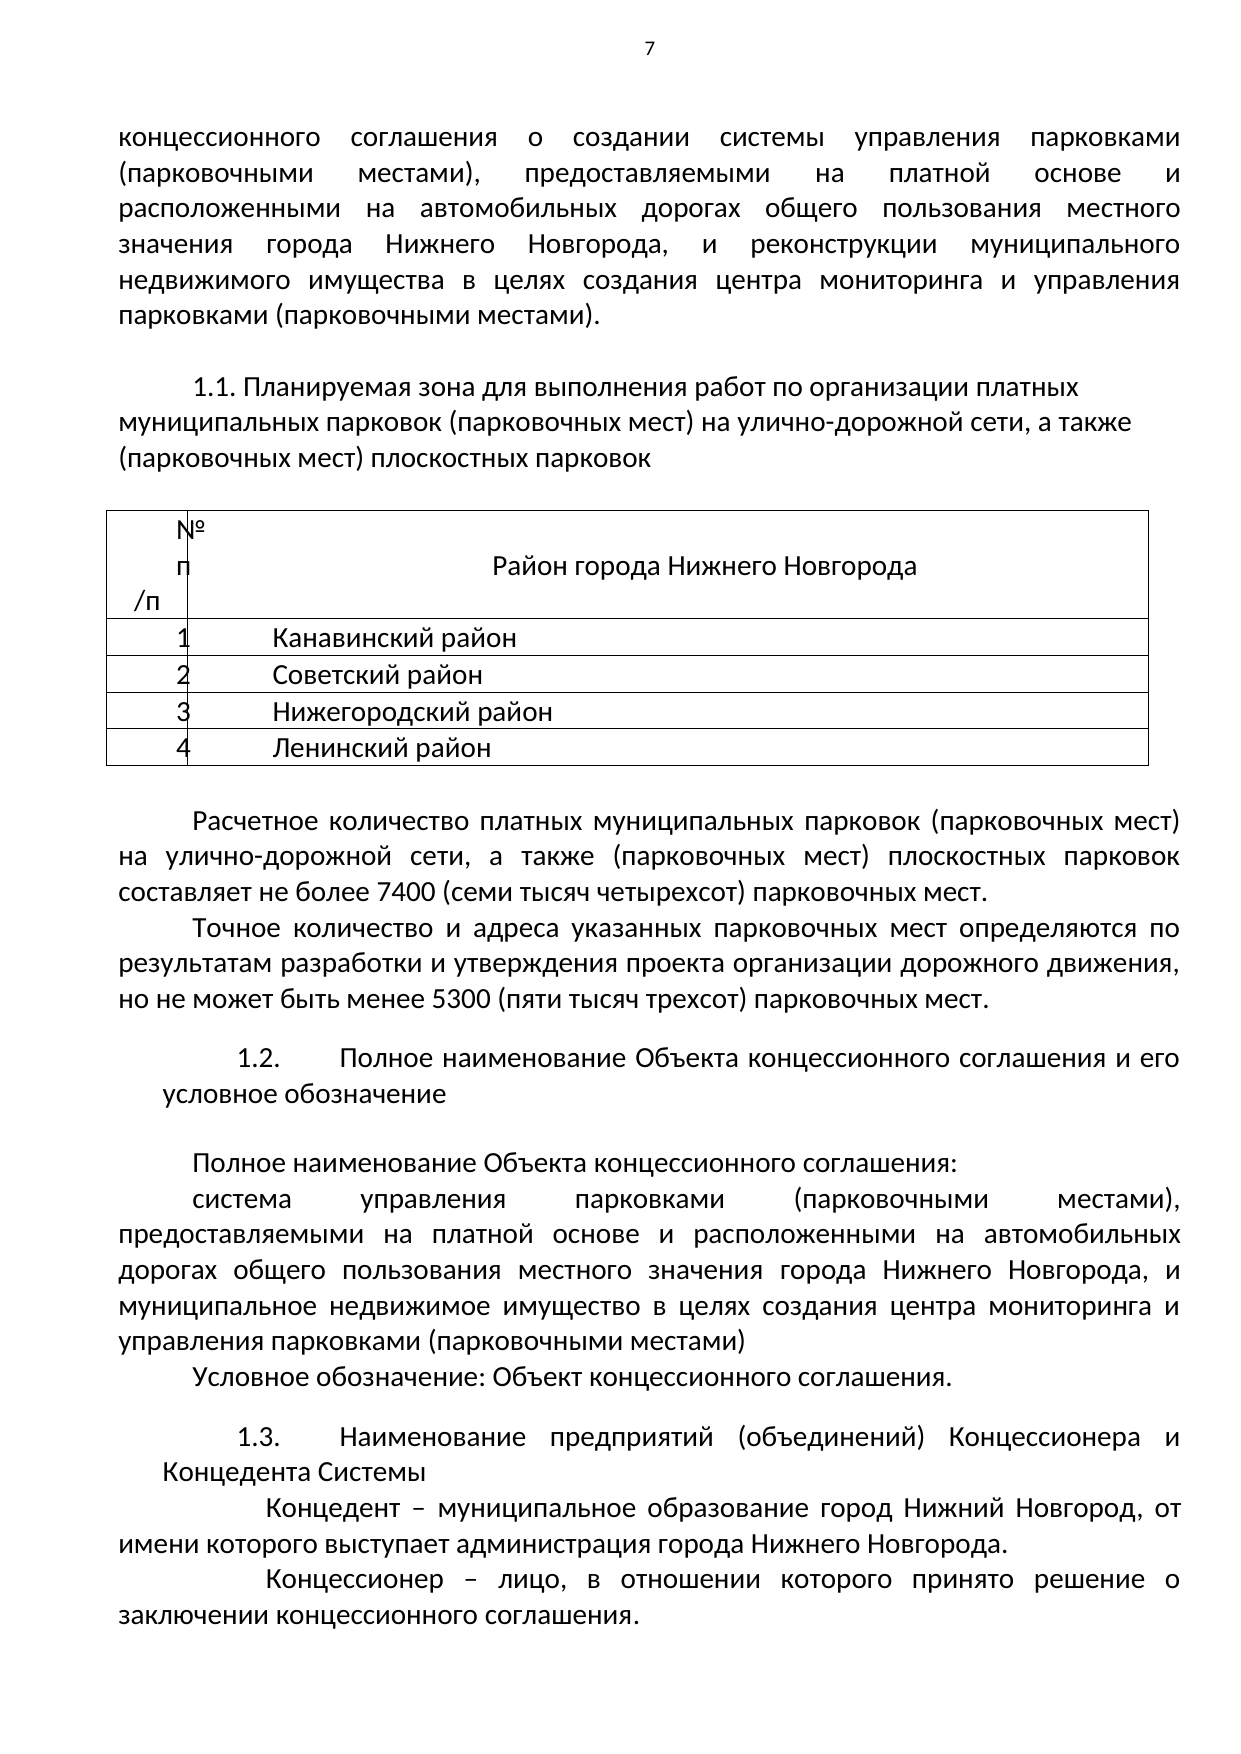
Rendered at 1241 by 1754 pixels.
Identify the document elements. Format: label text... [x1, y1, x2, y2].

table_cell 1 [107, 619, 187, 655]
table_cell 3 [107, 693, 187, 728]
table_header Район города Нижнего Новгорода [188, 511, 1148, 618]
text система управления парковками (парковочными местами), предоставляемыми на платной основе и расположенными на автомобильных дорогах общего пользования местного значения города Нижнего Новгорода, и муниципальное недвижимое имущество в целях создания центра мониторинга и управления парковками (парковочными местами) [118, 1180, 1181, 1358]
subtitle Полное наименование Объекта концессионного соглашения и его условное обозначение [162, 1039, 1181, 1111]
text 1.1. Планируемая зона для выполнения работ по организации платных муниципальных парковок (парковочных мест) на улично-дорожной сети, а также (парковочных мест) плоскостных парковок [118, 368, 1181, 474]
table_cell 4 [107, 729, 187, 765]
text Полное наименование Объекта концессионного соглашения: [118, 1144, 1181, 1180]
table_cell Нижегородский район [188, 693, 1148, 728]
text Концедент – муниципальное образование город Нижний Новгород, от имени которого выступает администрация города Нижнего Новгорода. [118, 1489, 1181, 1560]
table_cell Советский район [188, 656, 1148, 692]
subtitle Наименование предприятий (объединений) Концессионера и Концедента Системы [162, 1418, 1181, 1489]
text Расчетное количество платных муниципальных парковок (парковочных мест) на улично-дорожной сети, а также (парковочных мест) плоскостных парковок составляет не более 7400 (семи тысяч четырехсот) парковочных мест. [118, 802, 1181, 909]
text Точное количество и адреса указанных парковочных мест определяются по результатам разработки и утверждения проекта организации дорожного движения, но не может быть менее 5300 (пяти тысяч трехсот) парковочных мест. [118, 909, 1181, 1016]
table_cell 2 [107, 656, 187, 692]
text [118, 118, 1181, 332]
table_cell Ленинский район [188, 729, 1148, 765]
table_cell Канавинский район [188, 619, 1148, 655]
text Концессионер – лицо, в отношении которого принято решение о заключении концессионного соглашения. [118, 1560, 1181, 1632]
text Условное обозначение: Объект концессионного соглашения. [118, 1358, 1181, 1394]
table_header № п/п [107, 511, 187, 618]
